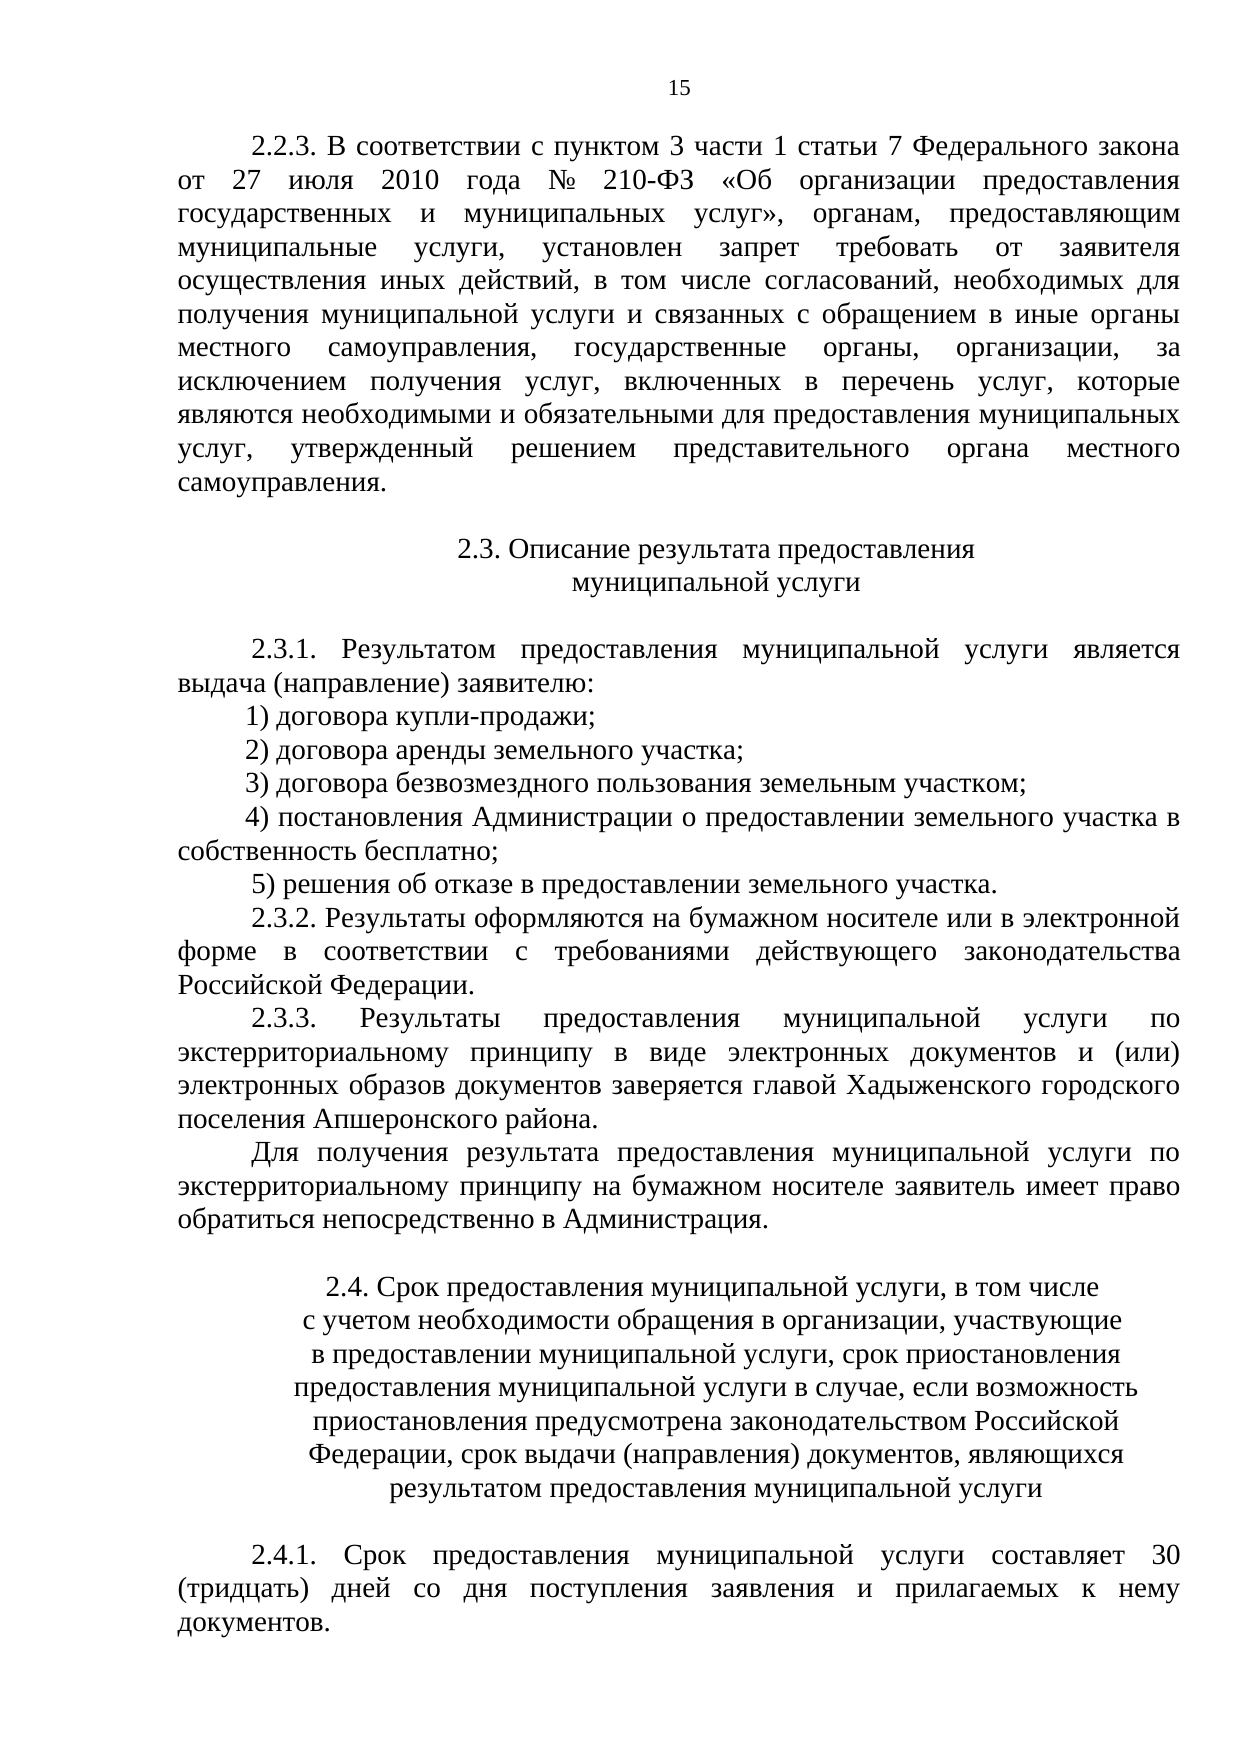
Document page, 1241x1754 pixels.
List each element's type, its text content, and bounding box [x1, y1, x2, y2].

text Федерации, срок выдачи (направления) документов, являющихся [177, 1436, 1181, 1470]
text 3) договора безвозмездного пользования земельным участком; [177, 766, 1181, 799]
text 2.3.1. Результатом предоставления муниципальной услуги является выдача (направление) заявителю: [177, 631, 1181, 698]
text 2.4.1. Срок предоставления муниципальной услуги составляет 30 (тридцать) дней со дня поступления заявления и прилагаемых к нему документов. [177, 1537, 1181, 1638]
text Для получения результата предоставления муниципальной услуги по экстерриториальному принципу на бумажном носителе заявитель имеет право обратиться непосредственно в Администрация. [177, 1134, 1181, 1235]
text 4) постановления Администрации о предоставлении земельного участка в собственность бесплатно; [177, 799, 1181, 866]
text 2.3. Описание результата предоставления [177, 531, 1181, 564]
text с учетом необходимости обращения в организации, участвующие [177, 1302, 1181, 1336]
text в предоставлении муниципальной услуги, срок приостановления [177, 1336, 1181, 1369]
text 2.3.2. Результаты оформляются на бумажном носителе или в электронной форме в соответствии с требованиями действующего законодательства Российской Федерации. [177, 900, 1181, 1000]
text муниципальной услуги [177, 564, 1181, 598]
text 2) договора аренды земельного участка; [177, 732, 1181, 766]
text 1) договора купли-продажи; [177, 698, 1181, 732]
text результатом предоставления муниципальной услуги [177, 1470, 1181, 1503]
text предоставления муниципальной услуги в случае, если возможность [177, 1369, 1181, 1403]
text 2.2.3. В соответствии с пунктом 3 части 1 статьи 7 Федерального закона от 27 июля 2010 года № 210-ФЗ «Об организации предоставления государственных и муниципальных услуг», органам, предоставляющим муниципальные услуги, установлен запрет требовать от заявителя осуществления иных действий, в том числе согласований, необходимых для получения муниципальной услуги и связанных с обращением в иные органы местного самоуправления, государственные органы, организации, за исключением получения услуг, включенных в перечень услуг, которые являются необходимыми и обязательными для предоставления муниципальных услуг, утвержденный решением представительного органа местного самоуправления. [177, 128, 1181, 497]
text приостановления предусмотрена законодательством Российской [177, 1403, 1181, 1436]
text 2.4. Срок предоставления муниципальной услуги, в том числе [177, 1269, 1181, 1302]
text 5) решения об отказе в предоставлении земельного участка. [177, 866, 1181, 900]
text 2.3.3. Результаты предоставления муниципальной услуги по экстерриториальному принципу в виде электронных документов и (или) электронных образов документов заверяется главой Хадыженского городского поселения Апшеронского района. [177, 1000, 1181, 1134]
